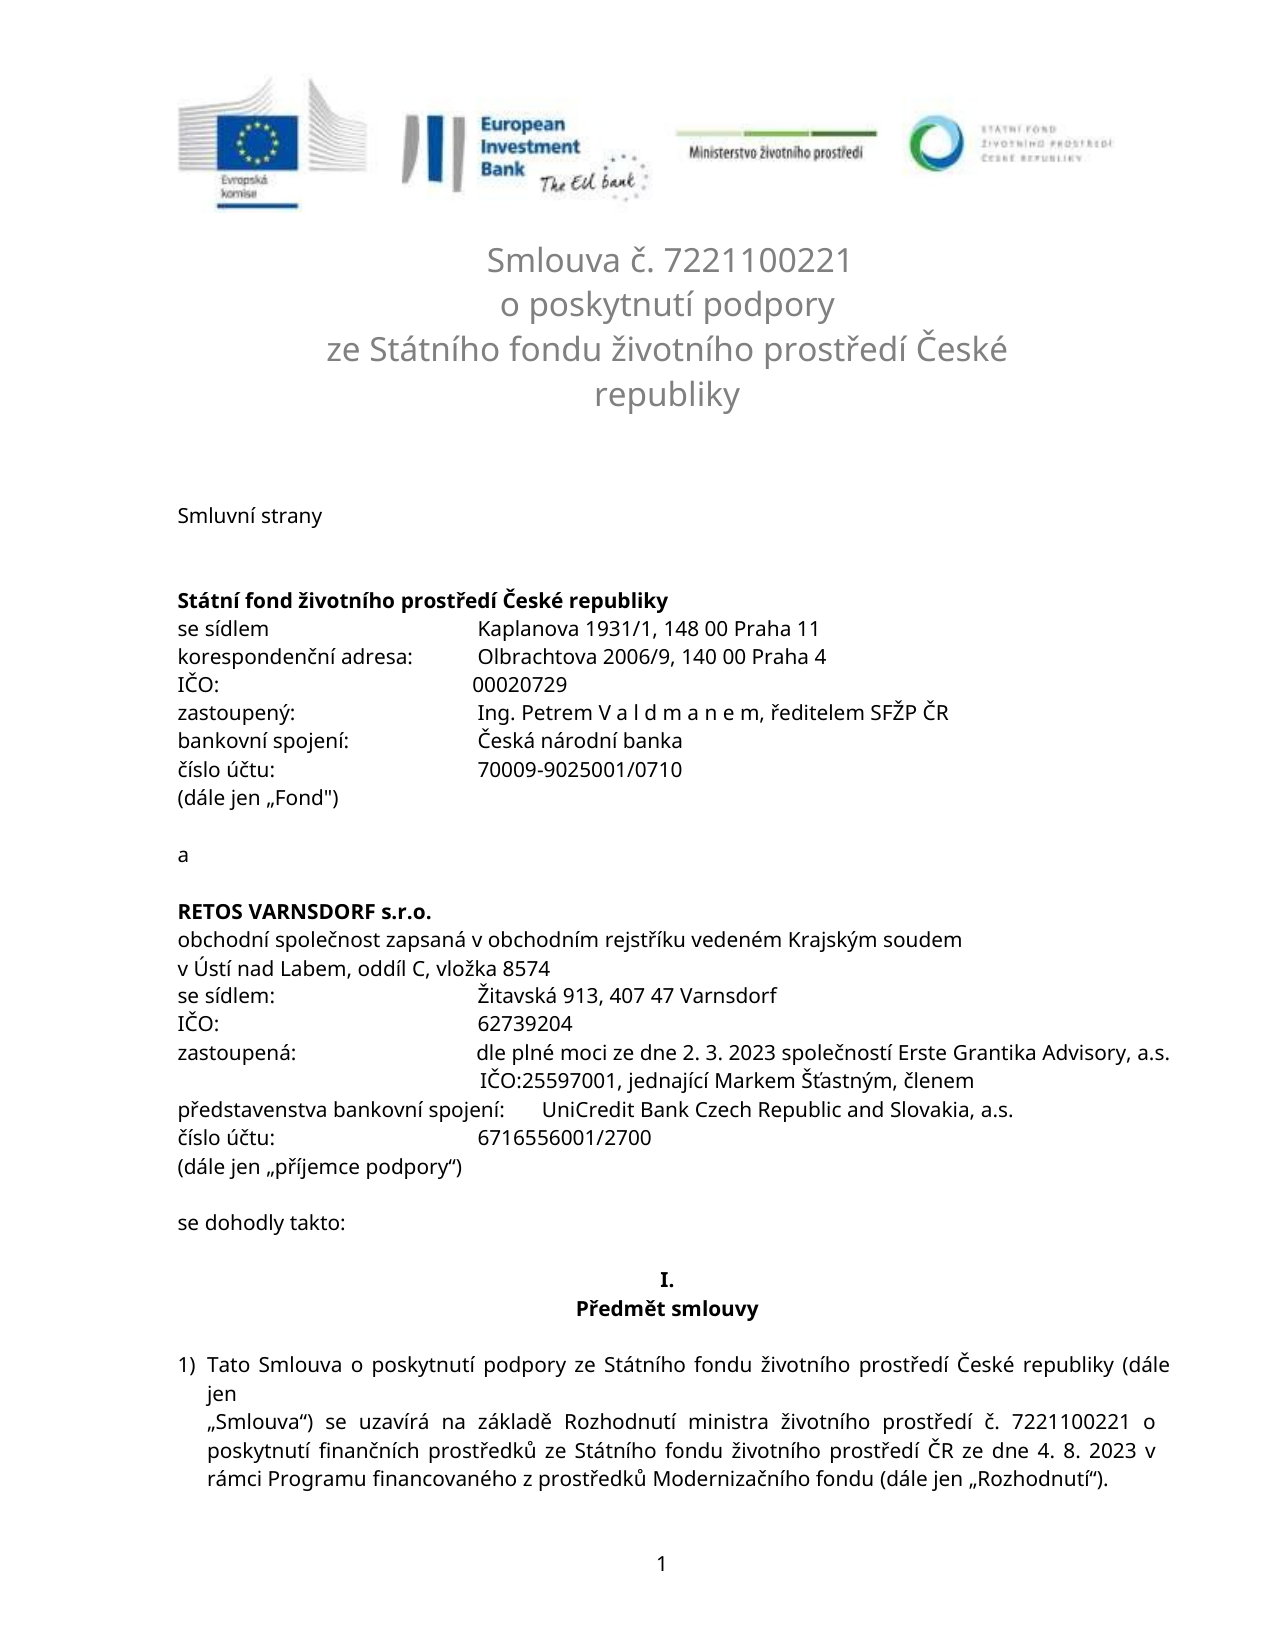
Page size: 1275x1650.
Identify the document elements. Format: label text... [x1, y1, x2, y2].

text zastoupený: Ing. Petrem V a l d m a n e m, ředitelem SFŽP ČR [177, 698, 1171, 727]
list Tato Smlouva o poskytnutí podpory ze Státního fondu životního prostředí České republiky (dále jen [177, 1351, 1171, 1407]
text (dále jen „příjemce podpory“) [177, 1152, 1171, 1180]
picture [177, 73, 1115, 213]
subtitle I. [417, 1265, 917, 1294]
text IČO:25597001, jednající Markem Šťastným, členem představenstva bankovní spojení: UniCredit Bank Czech Republic and Slovakia, a.s. [177, 1066, 1088, 1123]
text zastoupená: dle plné moci ze dne 2. 3. 2023 společností Erste Grantika Advisory, a.s. [177, 1038, 1171, 1066]
text obchodní společnost zapsaná v obchodním rejstříku vedeném Krajským soudem [177, 926, 1171, 954]
text (dále jen „Fond") [177, 783, 1171, 812]
text bankovní spojení: Česká národní banka [177, 727, 1171, 755]
subtitle RETOS VARNSDORF s.r.o. [177, 897, 1171, 926]
text se dohodly takto: [177, 1208, 1171, 1237]
text číslo účtu: 6716556001/2700 [177, 1123, 1171, 1152]
text se sídlem: Žitavská 913, 407 47 Varnsdorf [177, 982, 1171, 1009]
text v Ústí nad Labem, oddíl C, vložka 8574 [177, 954, 1171, 982]
text Smlouva č. 7221100221 [273, 237, 1068, 281]
text číslo účtu: 70009-9025001/0710 [177, 755, 1171, 783]
text a [177, 840, 1171, 869]
text IČO: 62739204 [177, 1009, 1171, 1038]
text „Smlouva“) se uzavírá na základě Rozhodnutí ministra životního prostředí č. 7221100221 o poskytnutí finančních prostředků ze Státního fondu životního prostředí ČR ze dne 4. 8. 2023 v rámci Programu financovaného z prostředků Modernizačního fondu (dále jen „Rozhodnutí“). [207, 1407, 1157, 1493]
subtitle Předmět smlouvy [273, 1294, 1061, 1322]
text o poskytnutí podpory [273, 281, 1062, 325]
text ze Státního fondu životního prostředí České republiky [273, 325, 1061, 416]
subtitle Státní fond životního prostředí České republiky [177, 586, 1171, 614]
text IČO: 00020729 [177, 670, 1171, 698]
text se sídlem Kaplanova 1931/1, 148 00 Praha 11 [177, 614, 1171, 642]
text Smluvní strany [177, 501, 1171, 529]
text korespondenční adresa: Olbrachtova 2006/9, 140 00 Praha 4 [177, 642, 1171, 669]
